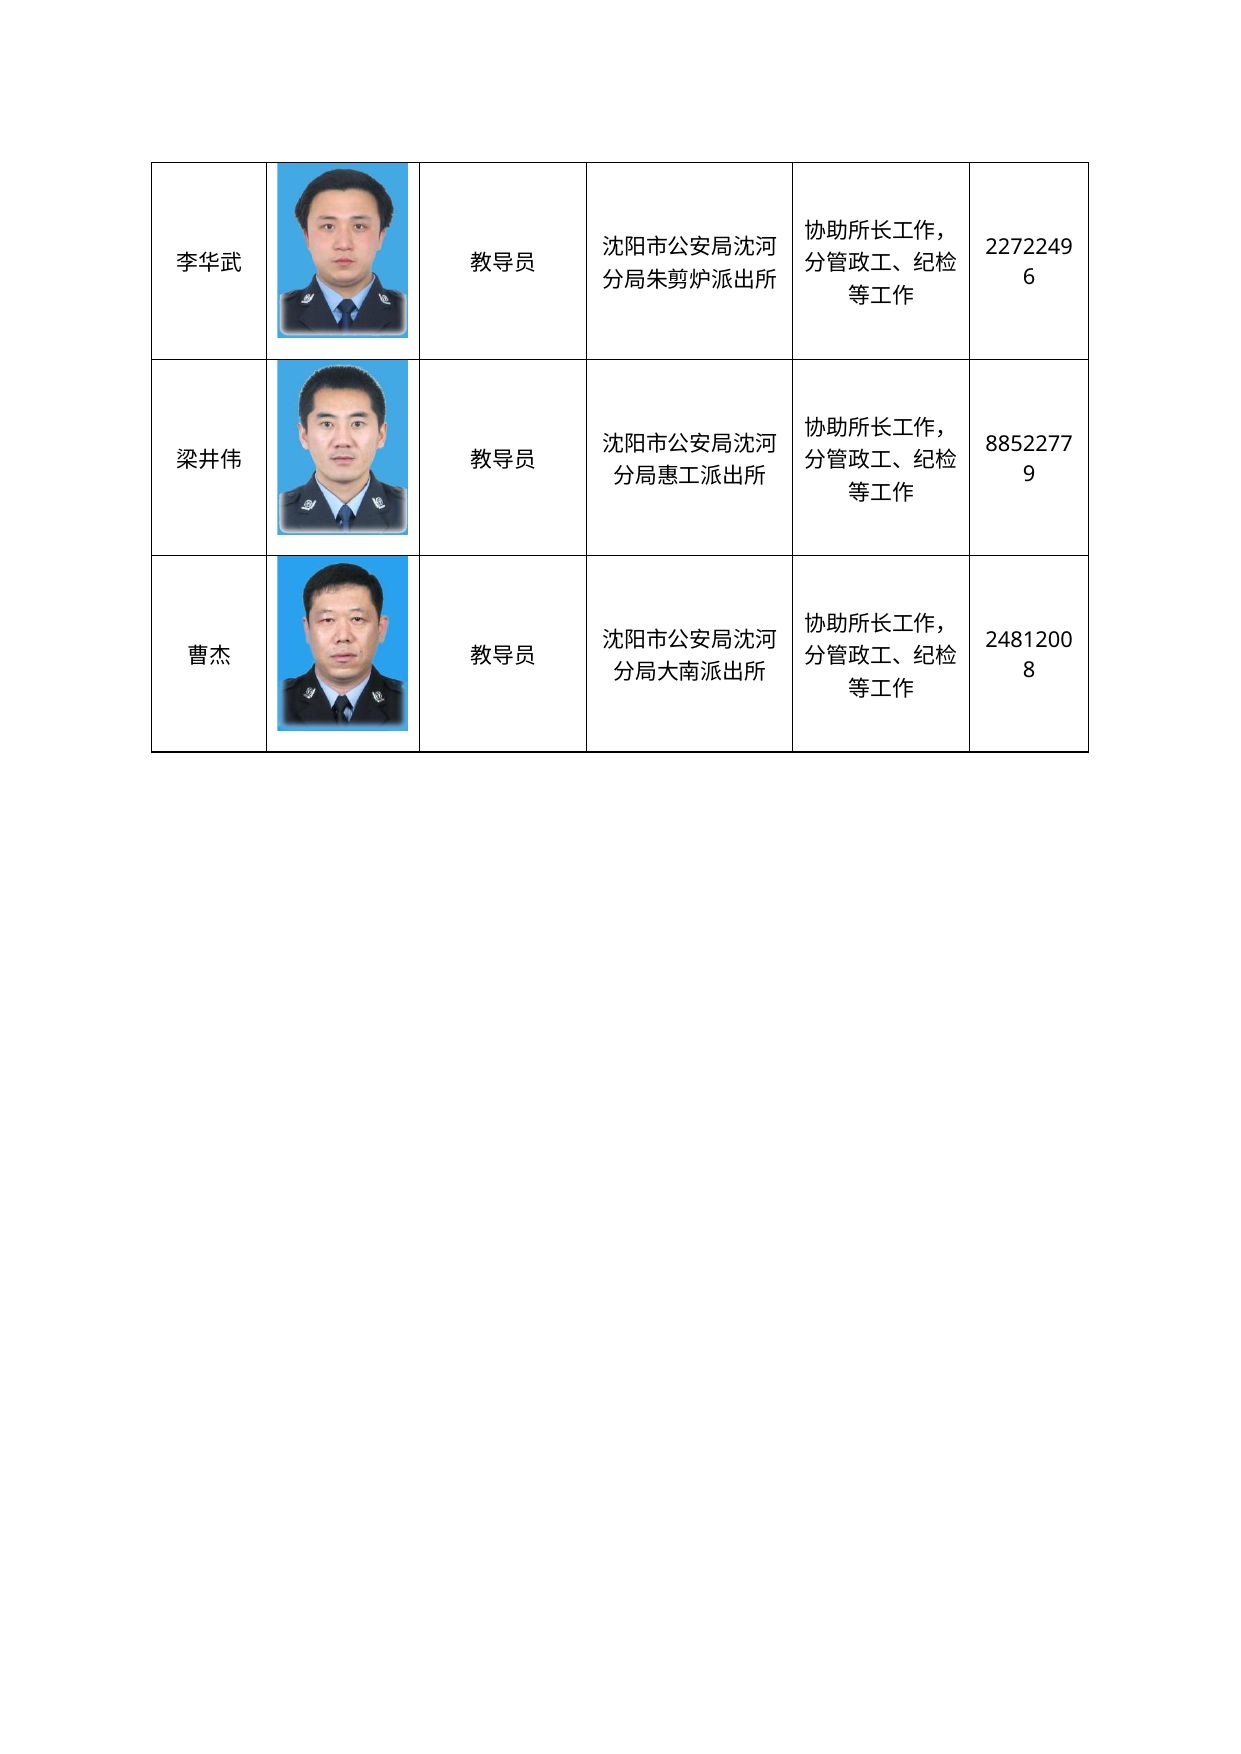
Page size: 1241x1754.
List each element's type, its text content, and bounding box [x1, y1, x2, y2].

table_cell 22722496 [970, 163, 1088, 359]
table_cell 教导员 [420, 360, 586, 555]
table_cell [267, 163, 419, 359]
table_cell 教导员 [420, 163, 586, 359]
picture [277, 360, 408, 535]
table_cell 曹杰 [152, 556, 266, 751]
table_cell 沈阳市公安局沈河分局惠工派出所 [587, 360, 792, 555]
table_cell 88522779 [970, 360, 1088, 555]
table_cell 协助所长工作，分管政工、纪检等工作 [793, 163, 969, 359]
table_cell 教导员 [420, 556, 586, 751]
table_cell 沈阳市公安局沈河分局大南派出所 [587, 556, 792, 751]
table_cell 梁井伟 [152, 360, 266, 555]
table_cell 沈阳市公安局沈河分局朱剪炉派出所 [587, 163, 792, 359]
table_cell 协助所长工作，分管政工、纪检等工作 [793, 556, 969, 751]
table_cell 李华武 [152, 163, 266, 359]
table_cell 协助所长工作，分管政工、纪检等工作 [793, 360, 969, 555]
table_cell [267, 360, 419, 555]
picture [277, 556, 408, 731]
table_cell 24812008 [970, 556, 1088, 751]
picture [277, 163, 408, 338]
table_cell [267, 556, 419, 751]
